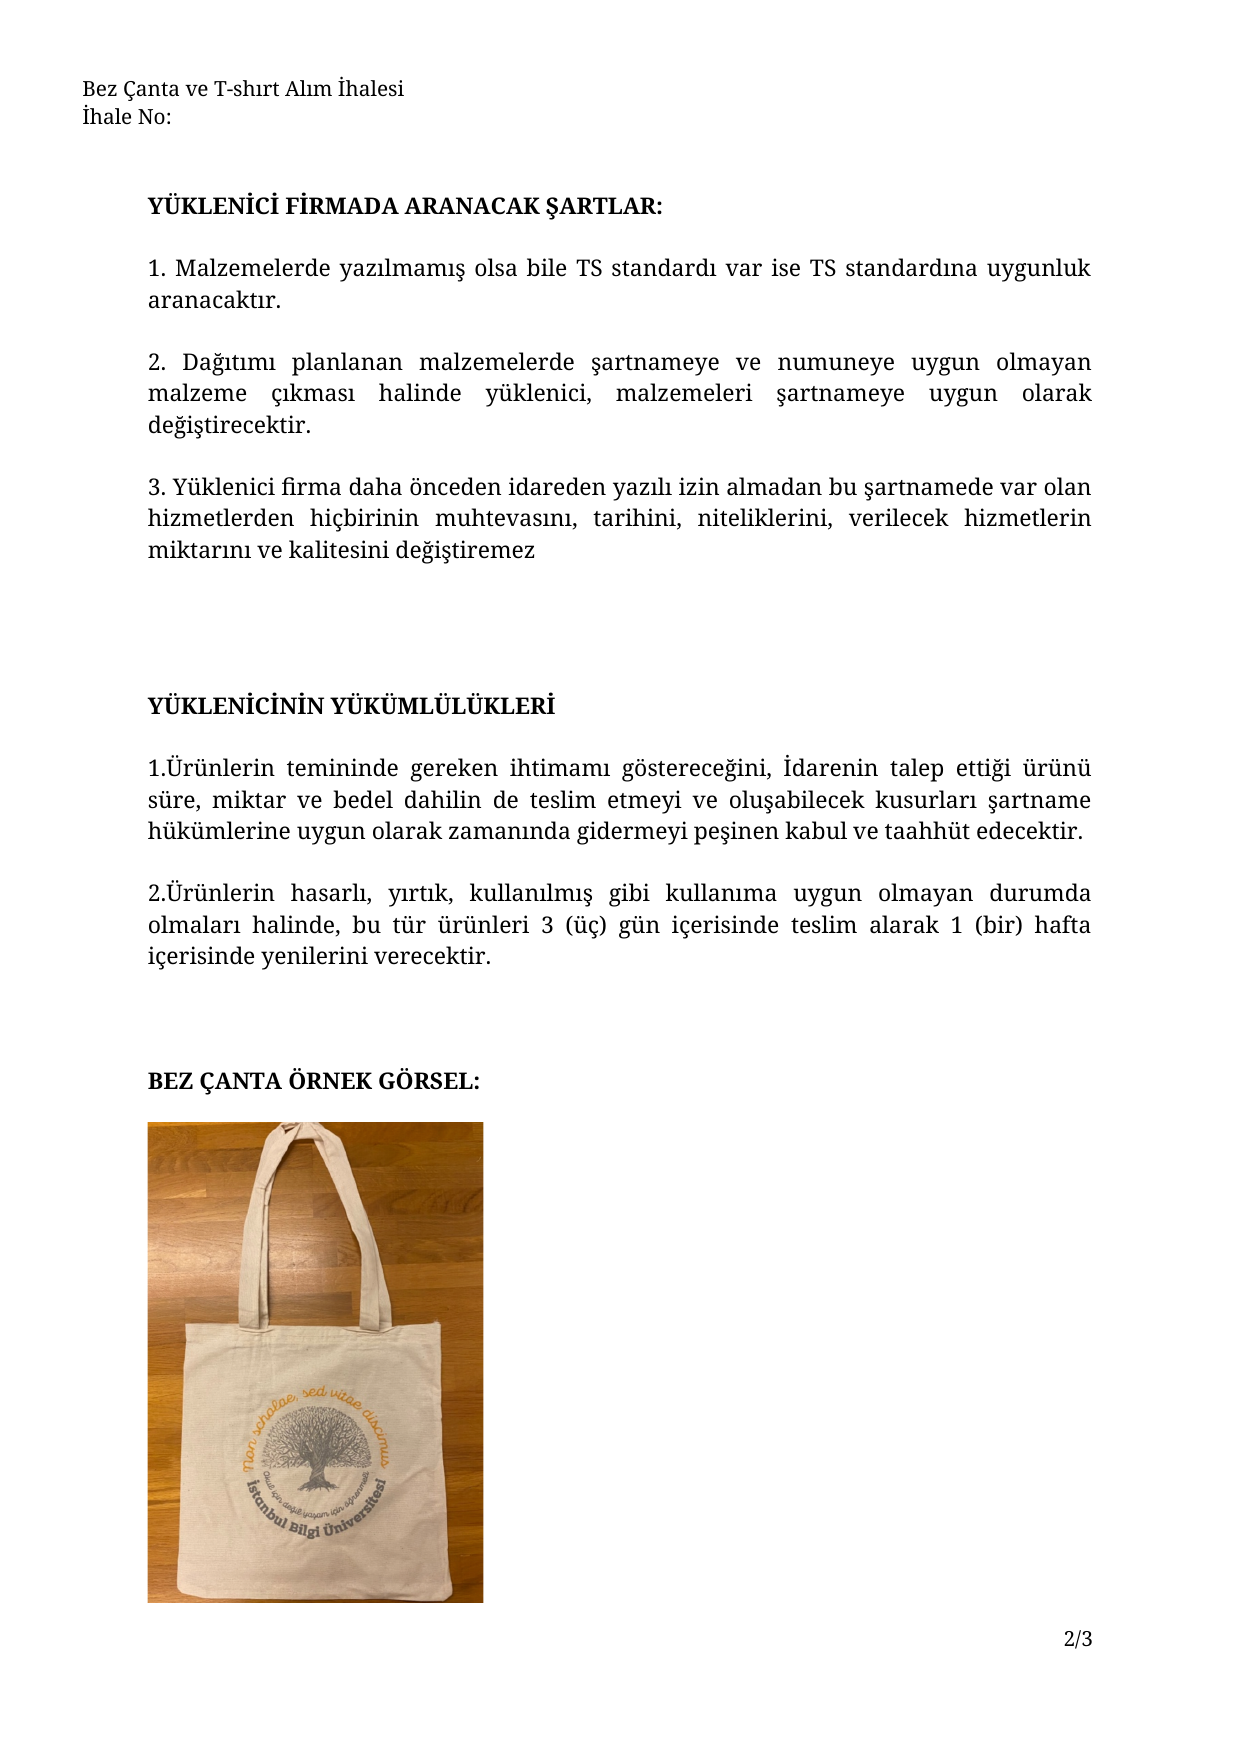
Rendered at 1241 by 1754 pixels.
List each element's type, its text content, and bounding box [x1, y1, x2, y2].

text YÜKLENİCİ FİRMADA ARANACAK ŞARTLAR: [148, 190, 1093, 221]
text 2. Dağıtımı planlanan malzemelerde şartnameye ve numuneye uygun olmayan malzeme çıkması halinde yüklenici, malzemeleri şartnameye uygun olarak değiştirecektir. [148, 346, 1093, 440]
text 1. Malzemelerde yazılmamış olsa bile TS standardı var ise TS standardına uygunluk aranacaktır. [148, 252, 1093, 315]
picture [147, 1122, 484, 1603]
text 3. Yüklenici firma daha önceden idareden yazılı izin almadan bu şartnamede var olan hizmetlerden hiçbirinin muhtevasını, tarihini, niteliklerini, verilecek hizmetlerin miktarını ve kalitesini değiştiremez [148, 471, 1093, 565]
text 1.Ürünlerin temininde gereken ihtimamı göstereceğini, İdarenin talep ettiği ürünü süre, miktar ve bedel dahilin de teslim etmeyi ve oluşabilecek kusurları şartname hükümlerine uygun olarak zamanında gidermeyi peşinen kabul ve taahhüt edecektir. [148, 752, 1093, 846]
text YÜKLENİCİNİN YÜKÜMLÜLÜKLERİ [148, 690, 1093, 721]
text 2.Ürünlerin hasarlı, yırtık, kullanılmış gibi kullanıma uygun olmayan durumda olmaları halinde, bu tür ürünleri 3 (üç) gün içerisinde teslim alarak 1 (bir) hafta içerisinde yenilerini verecektir. [148, 877, 1093, 971]
text BEZ ÇANTA ÖRNEK GÖRSEL: [148, 1065, 1093, 1096]
